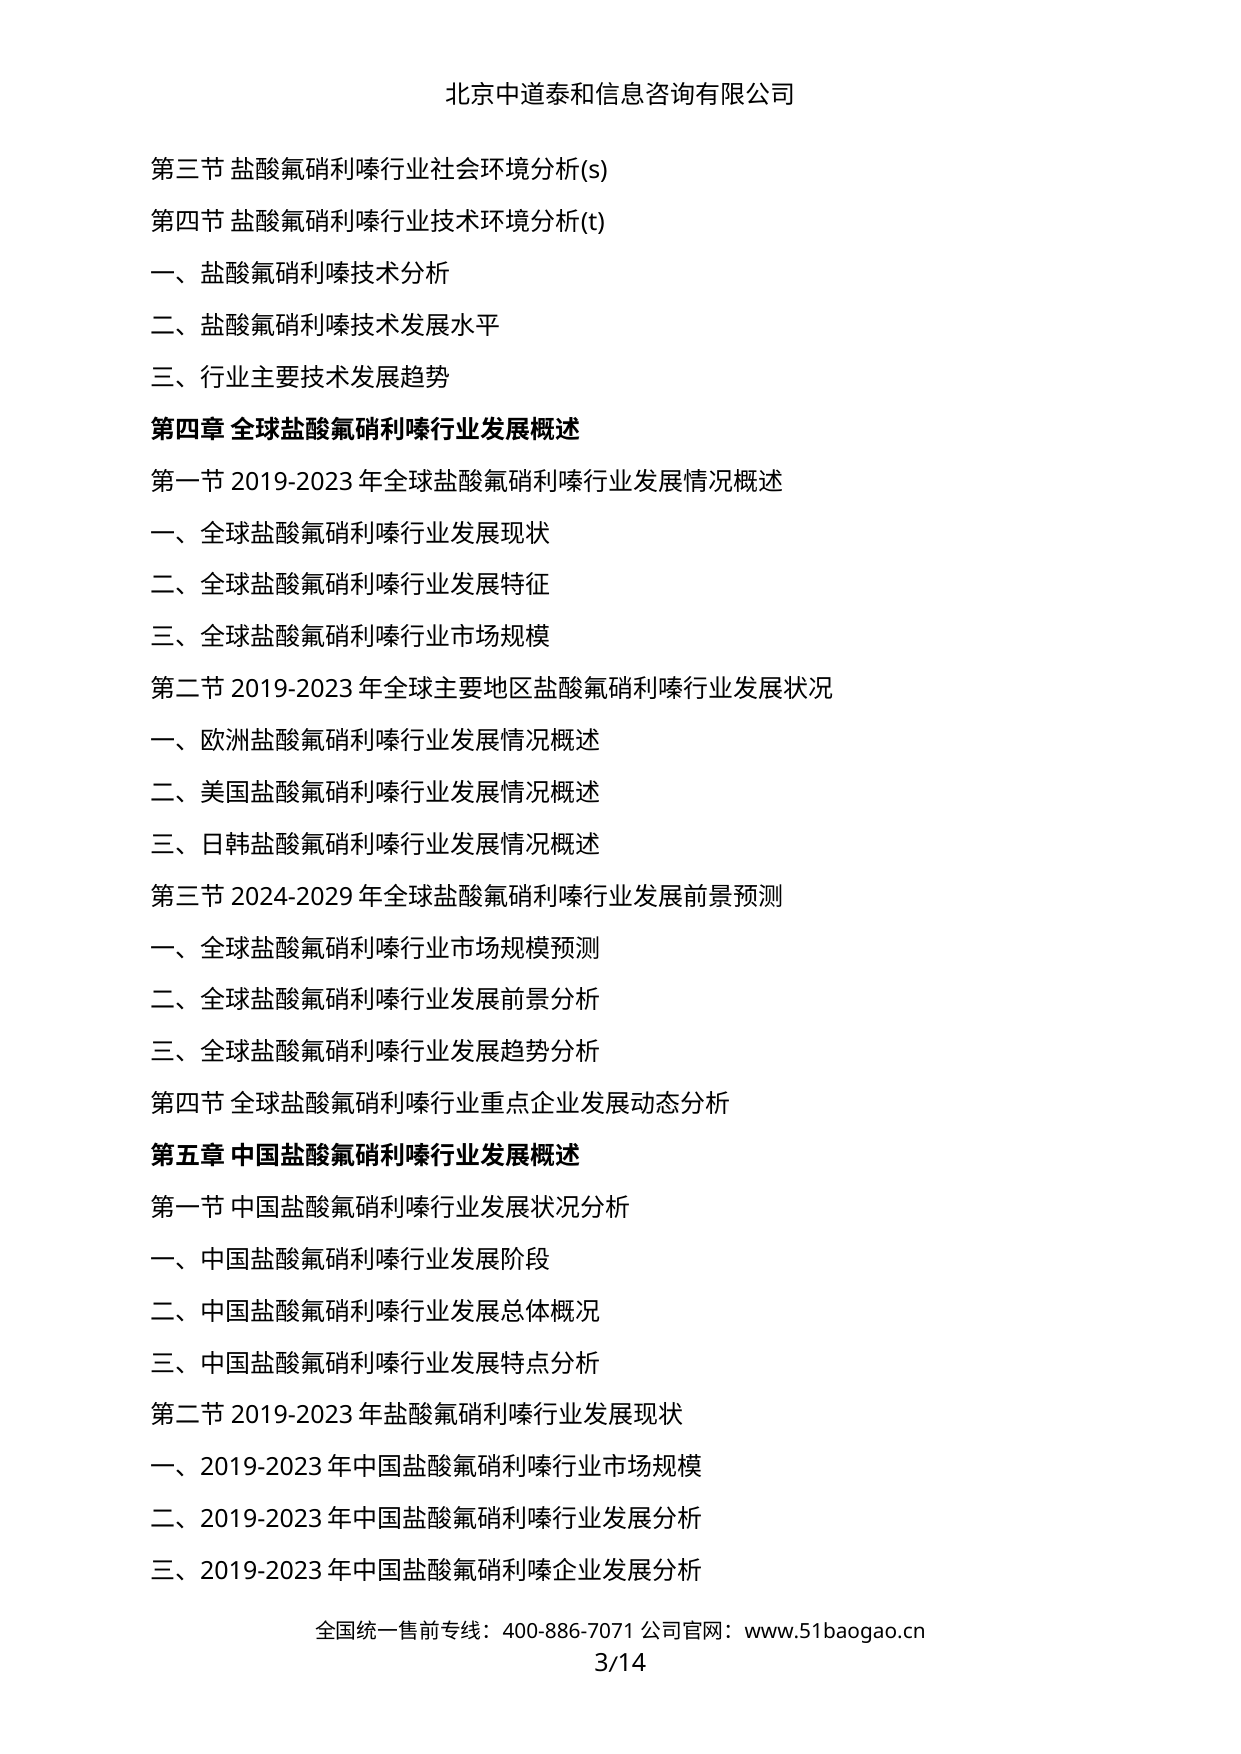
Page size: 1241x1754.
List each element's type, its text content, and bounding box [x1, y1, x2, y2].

text 第五章 中国盐酸氟硝利嗪行业发展概述 [150, 1136, 1090, 1172]
text 三、行业主要技术发展趋势 [150, 357, 1090, 394]
text 第三节 盐酸氟硝利嗪行业社会环境分析(s) [150, 150, 1090, 186]
text 二、盐酸氟硝利嗪技术发展水平 [150, 306, 1090, 342]
text 三、中国盐酸氟硝利嗪行业发展特点分析 [150, 1343, 1090, 1379]
text 三、2019-2023年中国盐酸氟硝利嗪企业发展分析 [150, 1551, 1090, 1587]
text 第四章 全球盐酸氟硝利嗪行业发展概述 [150, 409, 1090, 446]
text 一、全球盐酸氟硝利嗪行业市场规模预测 [150, 928, 1090, 964]
text 一、盐酸氟硝利嗪技术分析 [150, 254, 1090, 290]
text 第二节 2019-2023年盐酸氟硝利嗪行业发展现状 [150, 1395, 1090, 1431]
text 二、全球盐酸氟硝利嗪行业发展前景分析 [150, 980, 1090, 1016]
text 一、全球盐酸氟硝利嗪行业发展现状 [150, 513, 1090, 549]
text 三、日韩盐酸氟硝利嗪行业发展情况概述 [150, 824, 1090, 861]
text 二、美国盐酸氟硝利嗪行业发展情况概述 [150, 772, 1090, 809]
text 二、全球盐酸氟硝利嗪行业发展特征 [150, 565, 1090, 601]
text 第四节 全球盐酸氟硝利嗪行业重点企业发展动态分析 [150, 1084, 1090, 1120]
text 第一节 2019-2023年全球盐酸氟硝利嗪行业发展情况概述 [150, 461, 1090, 497]
text 二、中国盐酸氟硝利嗪行业发展总体概况 [150, 1291, 1090, 1327]
text 二、2019-2023年中国盐酸氟硝利嗪行业发展分析 [150, 1499, 1090, 1535]
text 第三节 2024-2029年全球盐酸氟硝利嗪行业发展前景预测 [150, 876, 1090, 912]
text 一、2019-2023年中国盐酸氟硝利嗪行业市场规模 [150, 1447, 1090, 1483]
text 第二节 2019-2023年全球主要地区盐酸氟硝利嗪行业发展状况 [150, 669, 1090, 705]
text 一、欧洲盐酸氟硝利嗪行业发展情况概述 [150, 721, 1090, 757]
text 三、全球盐酸氟硝利嗪行业发展趋势分析 [150, 1032, 1090, 1068]
text 一、中国盐酸氟硝利嗪行业发展阶段 [150, 1239, 1090, 1276]
text 三、全球盐酸氟硝利嗪行业市场规模 [150, 617, 1090, 653]
text 第一节 中国盐酸氟硝利嗪行业发展状况分析 [150, 1187, 1090, 1224]
text 第四节 盐酸氟硝利嗪行业技术环境分析(t) [150, 202, 1090, 238]
